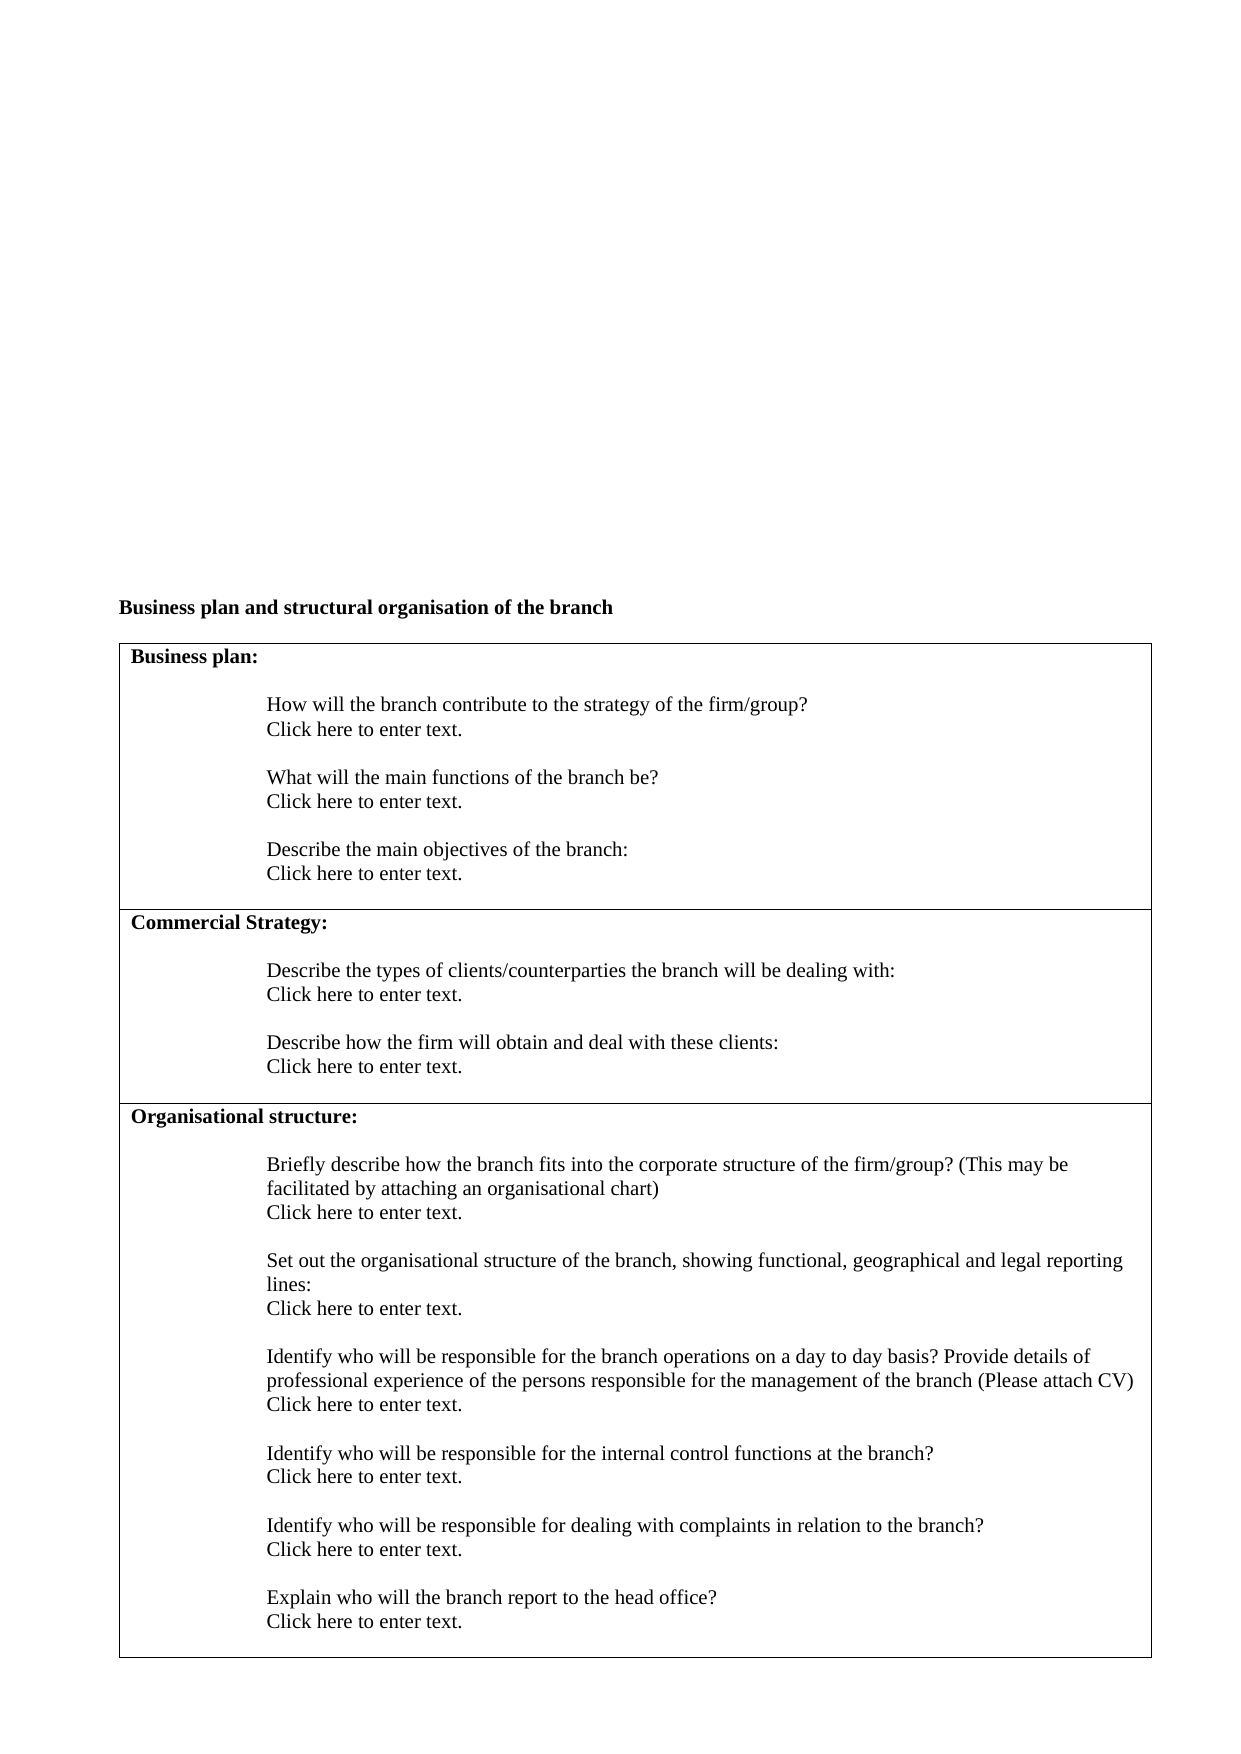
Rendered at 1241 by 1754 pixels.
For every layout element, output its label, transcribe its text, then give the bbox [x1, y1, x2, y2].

text Business plan and structural organisation of the branch [119, 595, 1152, 619]
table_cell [120, 1104, 1151, 1657]
table_header Business plan: How will the branch contribute to the strategy of the firm/group? What will the main functions of the branch be? Describe the main objectives of the branch: [120, 644, 1151, 909]
table_cell Commercial Strategy: Describe the types of clients/counterparties the branch will be dealing with: Describe how the firm will obtain and deal with these clients: [120, 910, 1151, 1102]
